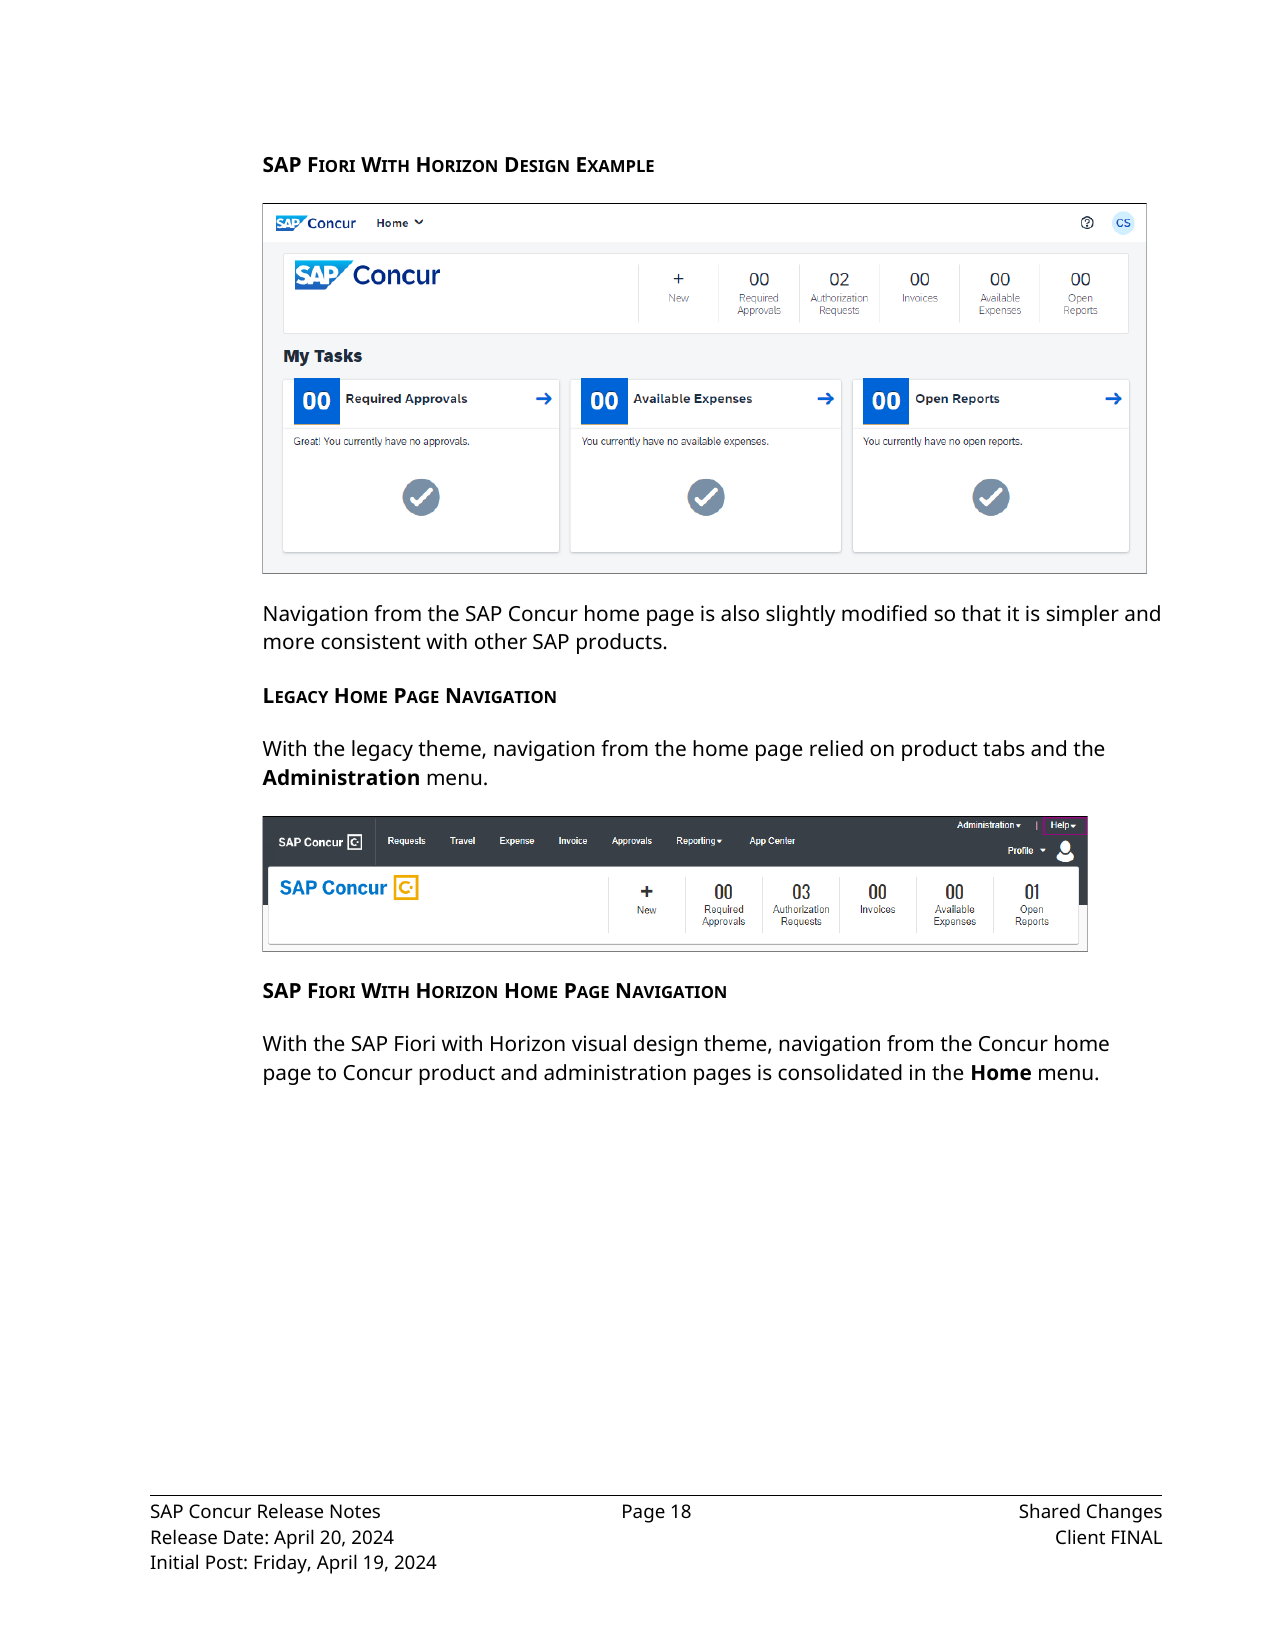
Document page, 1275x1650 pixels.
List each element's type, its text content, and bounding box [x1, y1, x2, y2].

text Navigation from the SAP Concur home page is also slightly modified so that it is simpler and more consistent with other SAP products. [262, 599, 1162, 656]
text With the SAP Fiori with Horizon visual design theme, navigation from the Concur home page to Concur product and administration pages is consolidated in the Home menu. [262, 1029, 1162, 1086]
subtitle Legacy Home Page Navigation [262, 681, 1162, 709]
picture [262, 203, 1147, 574]
subtitle SAP Fiori With Horizon Home Page Navigation [262, 976, 1162, 1004]
text With the legacy theme, navigation from the home page relied on product tabs and the Administration menu. [262, 734, 1162, 791]
picture [262, 816, 1088, 952]
subtitle SAP Fiori With Horizon Design Example [262, 150, 1162, 178]
